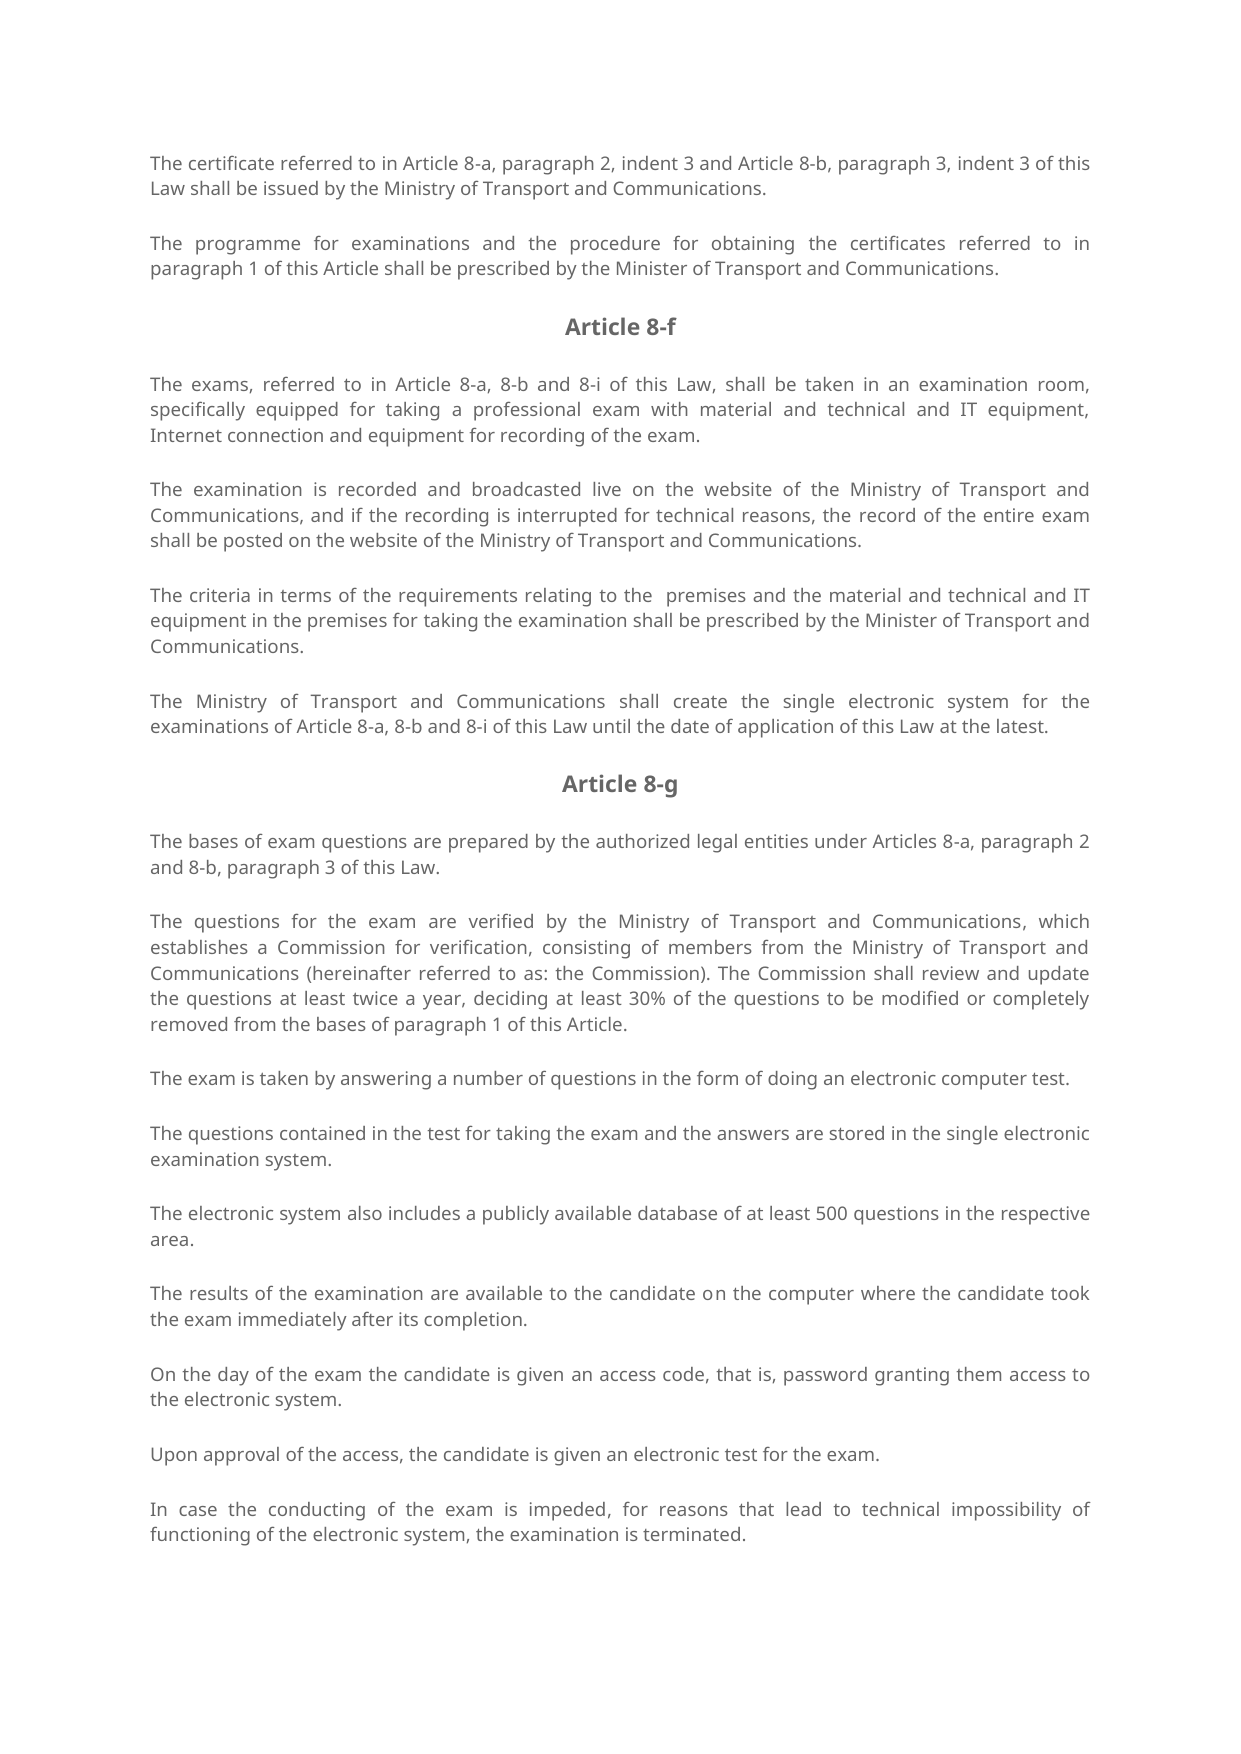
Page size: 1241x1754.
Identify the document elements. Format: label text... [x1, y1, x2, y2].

text Article 8-f [150, 310, 1090, 342]
text The exams, referred to in Article 8-a, 8-b and 8-i of this Law, shall be taken in an examination room, specifically equipped for taking a professional exam with material and technical and IT equipment, Internet connection and equipment for recording of the exam. [150, 371, 1090, 447]
text The examination is recorded and broadcasted live on the website of the Ministry of Transport and Communications, and if the recording is interrupted for technical reasons, the record of the entire exam shall be posted on the website of the Ministry of Transport and Communications. [150, 477, 1090, 553]
text The bases of exam questions are prepared by the authorized legal entities under Articles 8-a, paragraph 2 and 8-b, paragraph 3 of this Law. [150, 829, 1090, 880]
text The electronic system also includes a publicly available database of at least 500 questions in the respective area. [150, 1201, 1090, 1252]
text The certificate referred to in Article 8-a, paragraph 2, indent 3 and Article 8-b, paragraph 3, indent 3 of this Law shall be issued by the Ministry of Transport and Communications. [150, 150, 1090, 201]
text Article 8-g [150, 768, 1090, 799]
text The programme for examinations and the procedure for obtaining the certificates referred to in paragraph 1 of this Article shall be prescribed by the Minister of Transport and Communications. [150, 230, 1090, 281]
text The questions contained in the test for taking the exam and the answers are stored in the single electronic examination system. [150, 1120, 1090, 1171]
text The Ministry of Transport and Communications shall create the single electronic system for the examinations of Article 8-a, 8-b and 8-i of this Law until the date of application of this Law at the latest. [150, 688, 1090, 739]
text In case the conducting of the exam is impeded, for reasons that lead to technical impossibility of functioning of the electronic system, the examination is terminated. [150, 1496, 1090, 1547]
text The exam is taken by answering a number of questions in the form of doing an electronic computer test. [150, 1066, 1090, 1091]
text The questions for the exam are verified by the Ministry of Transport and Communications, which establishes a Commission for verification, consisting of members from the Ministry of Transport and Communications (hereinafter referred to as: the Commission). The Commission shall review and update the questions at least twice a year, deciding at least 30% of the questions to be modified or completely removed from the bases of paragraph 1 of this Article. [150, 909, 1090, 1036]
text The criteria in terms of the requirements relating to the premises and the material and technical and IT equipment in the premises for taking the examination shall be prescribed by the Minister of Transport and Communications. [150, 582, 1090, 659]
text On the day of the exam the candidate is given an access code, that is, password granting them access to the electronic system. [150, 1361, 1090, 1412]
text Upon approval of the access, the candidate is given an electronic test for the exam. [150, 1441, 1090, 1467]
text The results of the examination are available to the candidate on the computer where the candidate took the exam immediately after its completion. [150, 1281, 1090, 1332]
